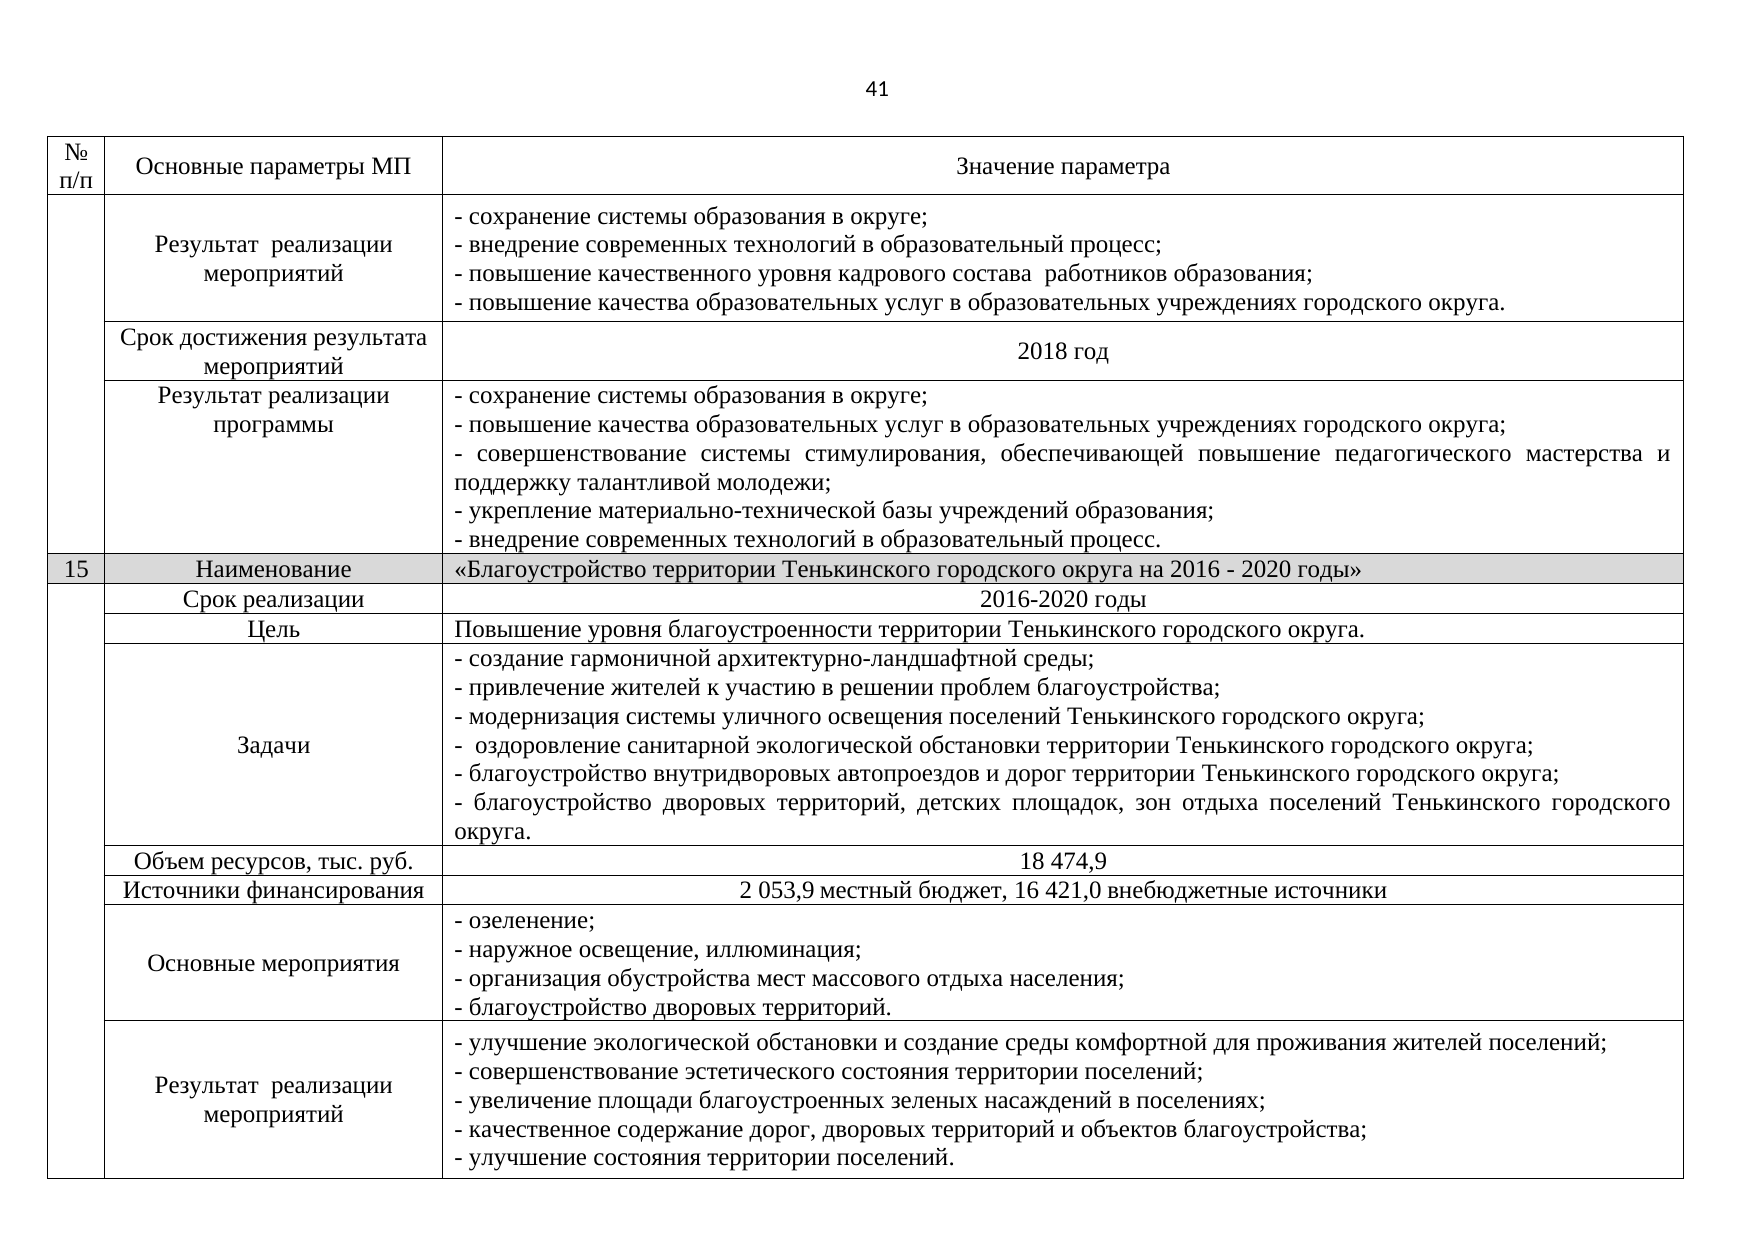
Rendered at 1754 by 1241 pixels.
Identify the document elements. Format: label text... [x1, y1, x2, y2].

table_cell Наименование [105, 554, 442, 583]
table_cell Срок реализации [105, 584, 442, 613]
table_cell Срок достижения результата мероприятий [105, 322, 442, 379]
table_cell - сохранение системы образования в округе; - повышение качества образовательных услуг в образовательных учреждениях городского округа; - совершенствование системы стимулирования, обеспечивающей повышение педагогического мастерства и поддержку талантливой молодежи; - укрепление материально-технической базы учреждений образования; - внедрение современных технологий в образовательный процесс. [443, 381, 1683, 553]
table_cell [48, 584, 104, 1177]
table_cell Источники финансирования [105, 876, 442, 904]
table_header Основные параметры МП [105, 137, 442, 194]
table_cell - сохранение системы образования в округе; - внедрение современных технологий в образовательный процесс; - повышение качественного уровня кадрового состава работников образования; - повышение качества образовательных услуг в образовательных учреждениях городского округа. [443, 195, 1683, 321]
table_cell «Благоустройство территории Тенькинского городского округа на 2016 - 2020 годы» [443, 554, 1683, 583]
table_cell Задачи [105, 644, 442, 845]
table_header Значение параметра [443, 137, 1683, 194]
table_cell Цель [105, 614, 442, 642]
table_cell - создание гармоничной архитектурно-ландшафтной среды; - привлечение жителей к участию в решении проблем благоустройства; - модернизация системы уличного освещения поселений Тенькинского городского округа; - оздоровление санитарной экологической обстановки территории Тенькинского городского округа; - благоустройство внутридворовых автопроездов и дорог территории Тенькинского городского округа; - благоустройство дворовых территорий, детских площадок, зон отдыха поселений Тенькинского городского округа. [443, 644, 1683, 845]
table_cell Результат реализации программы [105, 381, 442, 553]
table_cell 18 474,9 [443, 846, 1683, 874]
table_cell - улучшение экологической обстановки и создание среды комфортной для проживания жителей поселений; - совершенствование эстетического состояния территории поселений; - увеличение площади благоустроенных зеленых насаждений в поселениях; - качественное содержание дорог, дворовых территорий и объектов благоустройства; - улучшение состояния территории поселений. [443, 1021, 1683, 1177]
table_cell Объем ресурсов, тыс. руб. [105, 846, 442, 874]
table_cell 2016-2020 годы [443, 584, 1683, 613]
table_cell 2018 год [443, 322, 1683, 379]
table_cell - озеленение; - наружное освещение, иллюминация; - организация обустройства мест массового отдыха населения; - благоустройство дворовых территорий. [443, 905, 1683, 1020]
table_cell 2 053,9 местный бюджет, 16 421,0 внебюджетные источники [443, 876, 1683, 904]
table_cell Повышение уровня благоустроенности территории Тенькинского городского округа. [443, 614, 1683, 642]
table_cell Результат реализации мероприятий [105, 1021, 442, 1177]
table_header № п/п [48, 137, 104, 194]
table_cell 15 [48, 554, 104, 583]
table_cell Основные мероприятия [105, 905, 442, 1020]
table_cell Результат реализации мероприятий [105, 195, 442, 321]
